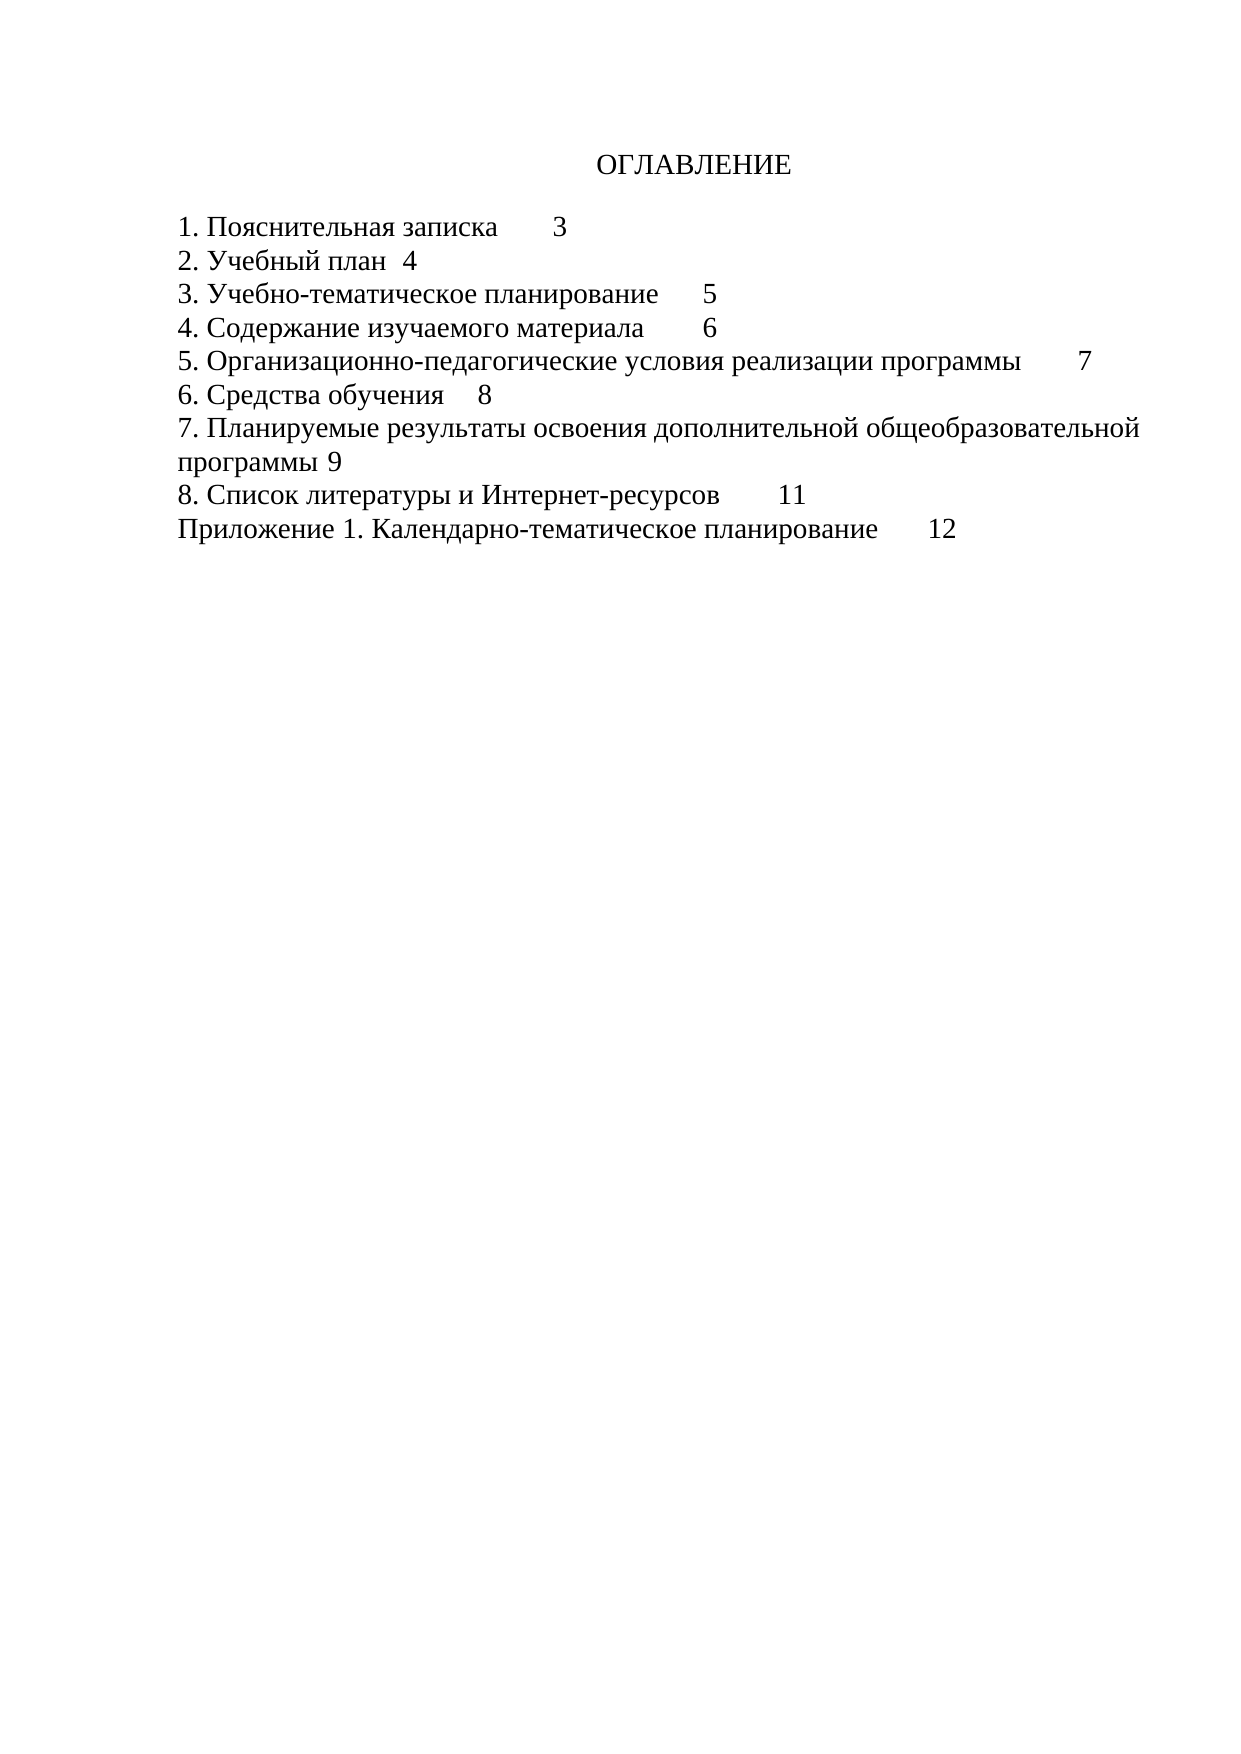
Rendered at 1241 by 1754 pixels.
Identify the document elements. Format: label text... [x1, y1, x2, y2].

text 6. Средства обучения 8 [177, 377, 1152, 410]
text 8. Список литературы и Интернет-ресурсов 11 [177, 477, 1152, 511]
text 3. Учебно-тематическое планирование 5 [177, 276, 1152, 310]
text 4. Содержание изучаемого материала 6 [177, 310, 1152, 343]
text Приложение 1. Календарно-тематическое планирование 12 [177, 511, 1152, 544]
text 5. Организационно-педагогические условия реализации программы 7 [177, 343, 1152, 377]
text ОГЛАВЛЕНИЕ [177, 147, 1152, 180]
text 1. Пояснительная записка 3 [177, 209, 1152, 243]
text 2. Учебный план 4 [177, 243, 1152, 276]
text 7. Планируемые результаты освоения дополнительной общеобразовательной программы 9 [177, 410, 1152, 477]
